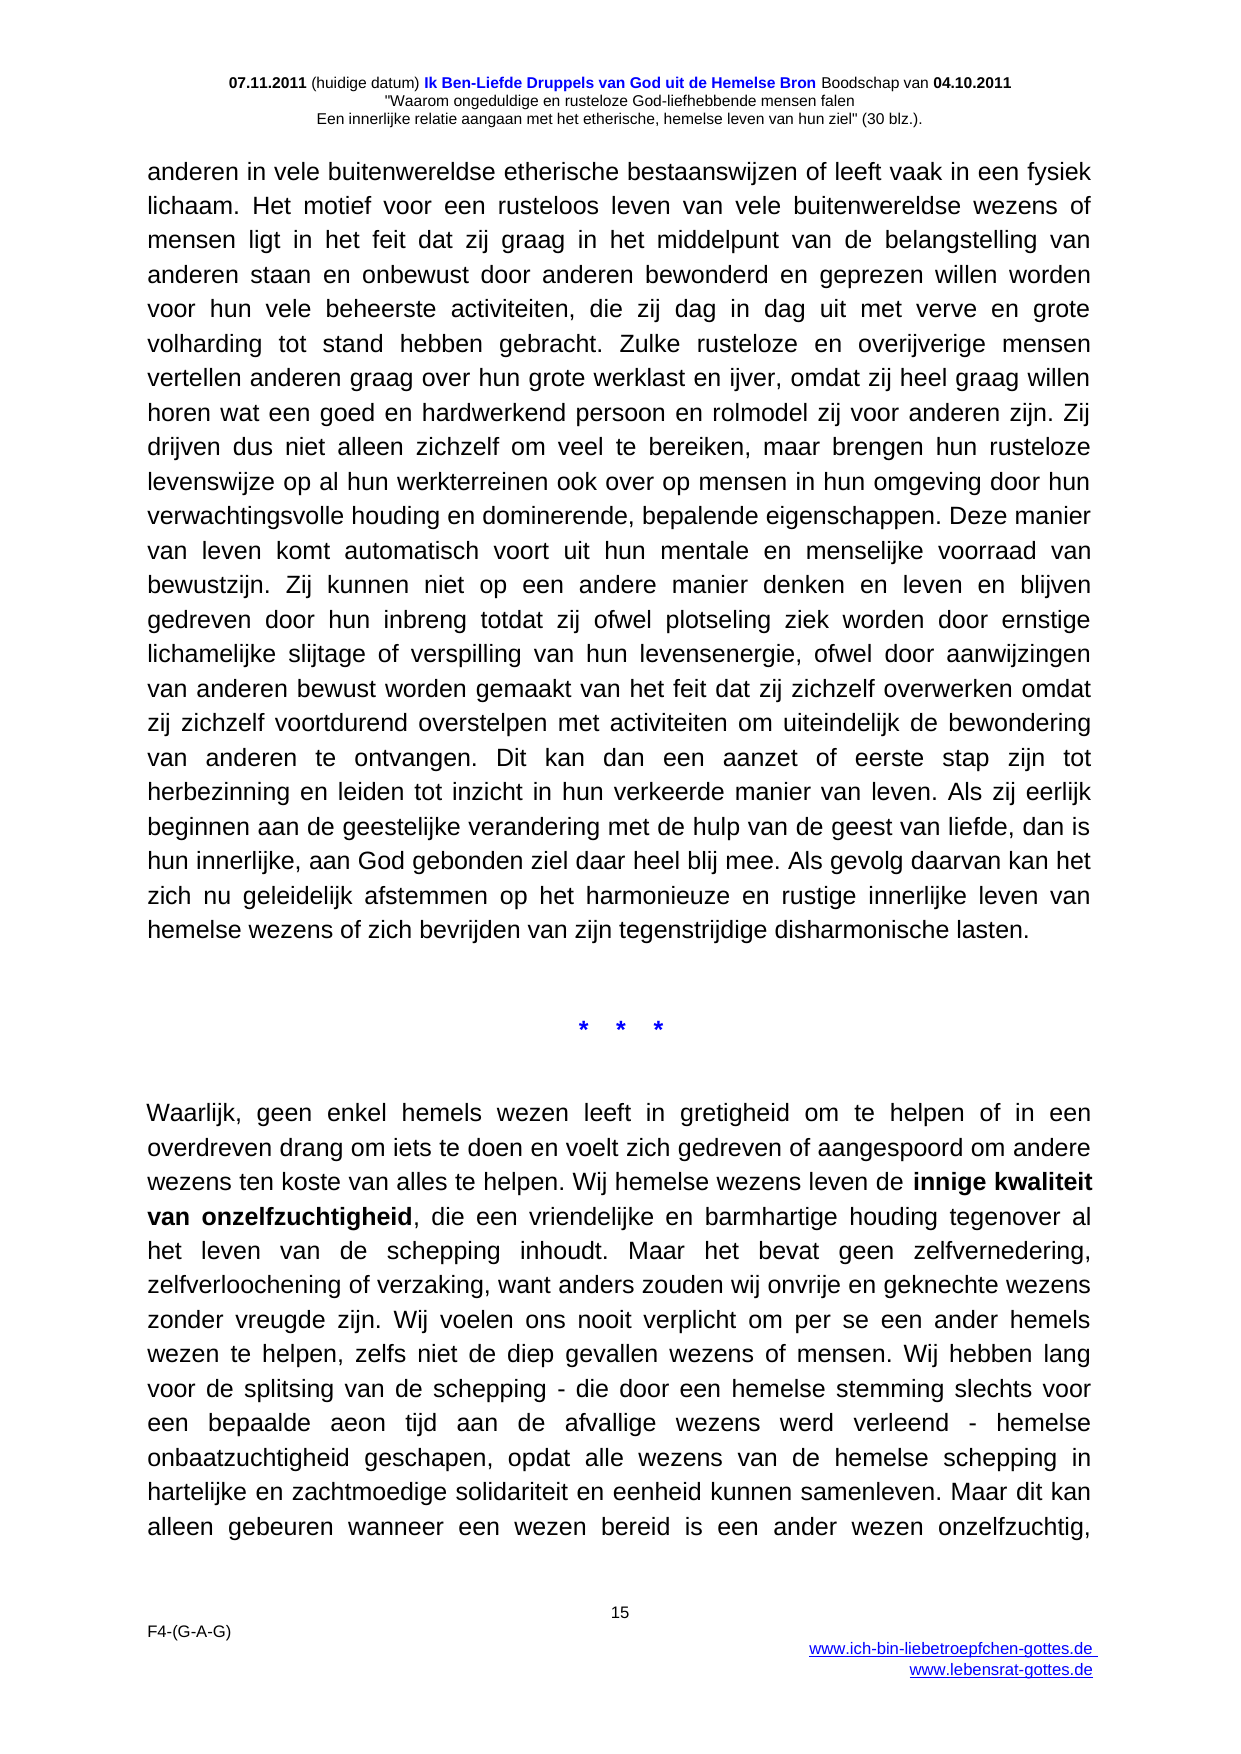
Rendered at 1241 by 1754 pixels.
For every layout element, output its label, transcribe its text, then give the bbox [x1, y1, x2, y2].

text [146, 157, 1093, 944]
subtitle * * * [148, 1015, 1094, 1044]
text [146, 1098, 1093, 1541]
